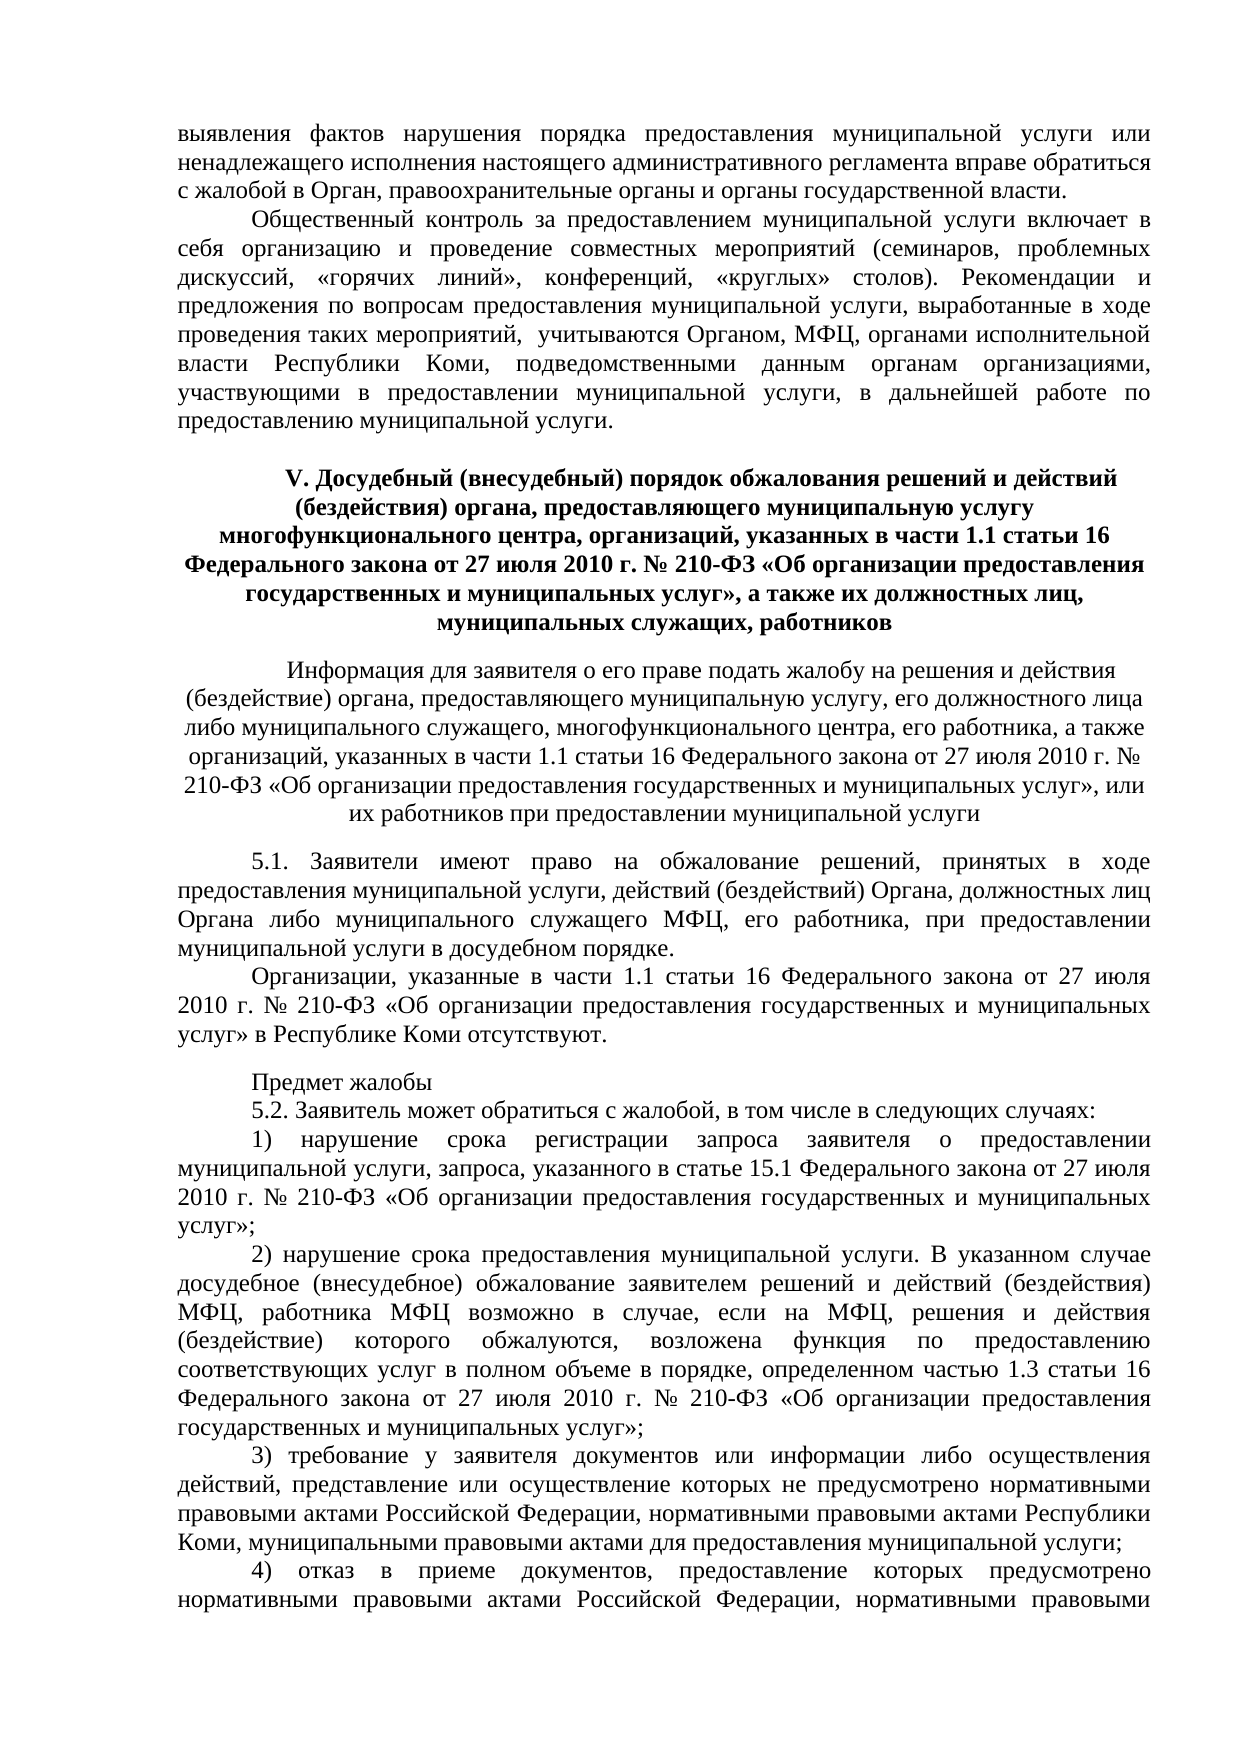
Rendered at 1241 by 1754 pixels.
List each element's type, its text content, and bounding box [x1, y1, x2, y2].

text 1) нарушение срока регистрации запроса заявителя о предоставлении муниципальной услуги, запроса, указанного в статье 15.1 Федерального закона от 27 июля 2010 г. № 210-ФЗ «Об организации предоставления государственных и муниципальных услуг»; [177, 1124, 1152, 1239]
text 5.1. Заявители имеют право на обжалование решений, принятых в ходе предоставления муниципальной услуги, действий (бездействий) Органа, должностных лиц Органа либо муниципального служащего МФЦ, его работника, при предоставлении муниципальной услуги в досудебном порядке. [177, 846, 1152, 961]
text Общественный контроль за предоставлением муниципальной услуги включает в себя организацию и проведение совместных мероприятий (семинаров, проблемных дискуссий, «горячих линий», конференций, «круглых» столов). Рекомендации и предложения по вопросам предоставления муниципальной услуги, выработанные в ходе проведения таких мероприятий, учитываются Органом, МФЦ, органами исполнительной власти Республики Коми, подведомственными данным органам организациями, участвующими в предоставлении муниципальной услуги, в дальнейшей работе по предоставлению муниципальной услуги. [177, 204, 1152, 434]
text Предмет жалобы [177, 1067, 1152, 1096]
text 5.2. Заявитель может обратиться с жалобой, в том числе в следующих случаях: [177, 1096, 1152, 1124]
text 2) нарушение срока предоставления муниципальной услуги. В указанном случае досудебное (внесудебное) обжалование заявителем решений и действий (бездействия) МФЦ, работника МФЦ возможно в случае, если на МФЦ, решения и действия (бездействие) которого обжалуются, возложена функция по предоставлению соответствующих услуг в полном объеме в порядке, определенном частью 1.3 статьи 16 Федерального закона от 27 июля 2010 г. № 210-ФЗ «Об организации предоставления государственных и муниципальных услуг»; [177, 1239, 1152, 1441]
text 3) требование у заявителя документов или информации либо осуществления действий, представление или осуществление которых не предусмотрено нормативными правовыми актами Российской Федерации, нормативными правовыми актами Республики Коми, муниципальными правовыми актами для предоставления муниципальной услуги; [177, 1441, 1152, 1556]
text V. Досудебный (внесудебный) порядок обжалования решений и действий (бездействия) органа, предоставляющего муниципальную услугу многофункционального центра, организаций, указанных в части 1.1 статьи 16 Федерального закона от 27 июля 2010 г. № 210-ФЗ «Об организации предоставления государственных и муниципальных услуг», а также их должностных лиц, муниципальных служащих, работников [177, 463, 1152, 636]
text Информация для заявителя о его праве подать жалобу на решения и действия (бездействие) органа, предоставляющего муниципальную услугу, его должностного лица либо муниципального служащего, многофункционального центра, его работника, а также организаций, указанных в части 1.1 статьи 16 Федерального закона от 27 июля 2010 г. № 210-ФЗ «Об организации предоставления государственных и муниципальных услуг», или их работников при предоставлении муниципальной услуги [177, 655, 1152, 827]
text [177, 1556, 1152, 1613]
text Организации, указанные в части 1.1 статьи 16 Федерального закона от 27 июля 2010 г. № 210-ФЗ «Об организации предоставления государственных и муниципальных услуг» в Республике Коми отсутствуют. [177, 961, 1152, 1048]
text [177, 118, 1152, 204]
